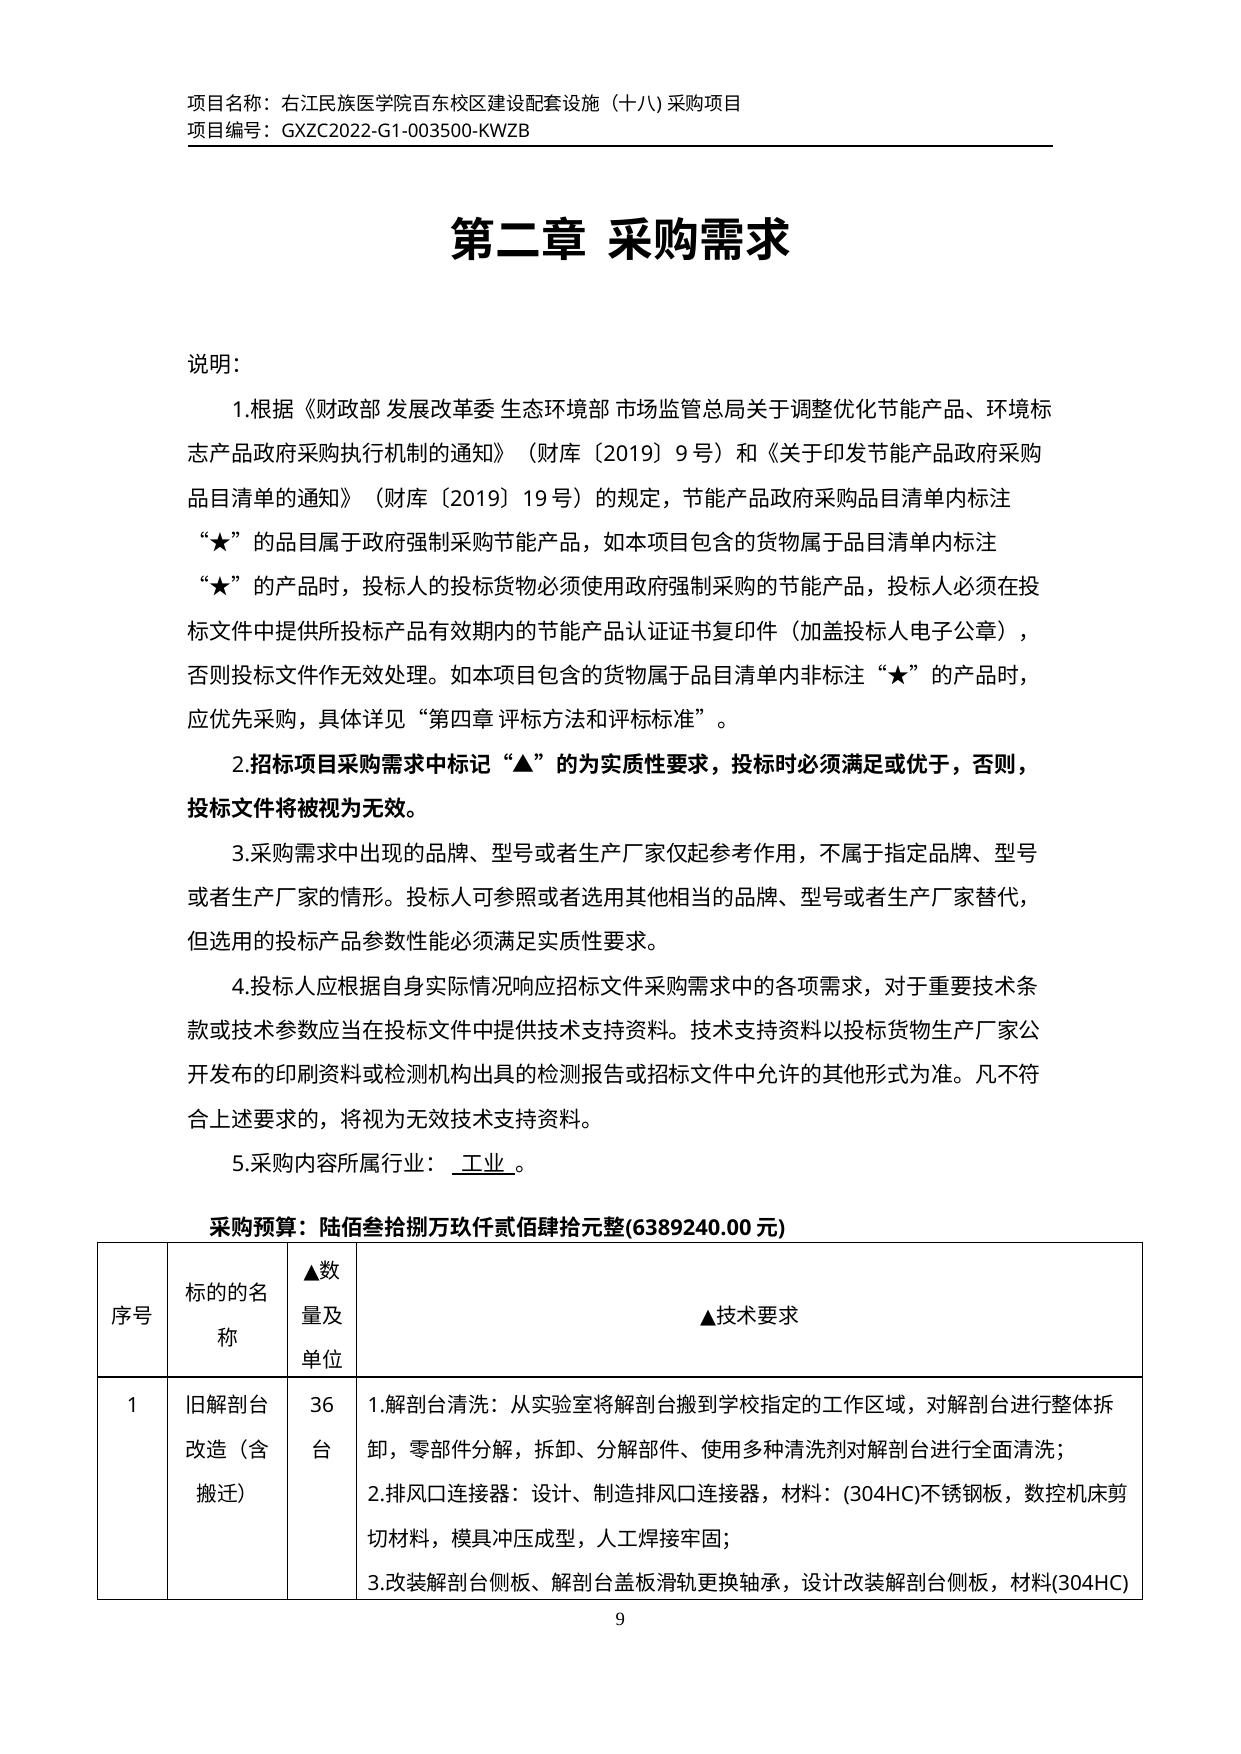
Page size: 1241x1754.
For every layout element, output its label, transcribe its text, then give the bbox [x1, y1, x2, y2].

text 3.采购需求中出现的品牌、型号或者生产厂家仅起参考作用，不属于指定品牌、型号或者生产厂家的情形。投标人可参照或者选用其他相当的品牌、型号或者生产厂家替代，但选用的投标产品参数性能必须满足实质性要求。 [187, 826, 1053, 959]
subtitle 第二章 采购需求 [187, 204, 1053, 270]
text 4.投标人应根据自身实际情况响应招标文件采购需求中的各项需求，对于重要技术条款或技术参数应当在投标文件中提供技术支持资料。技术支持资料以投标货物生产厂家公开发布的印刷资料或检测机构出具的检测报告或招标文件中允许的其他形式为准。凡不符合上述要求的，将视为无效技术支持资料。 [187, 959, 1053, 1136]
table_header ▲数量及 单位 [288, 1243, 356, 1376]
table_cell 旧解剖台改造（含搬迁） [168, 1378, 287, 1599]
table_header 标的的名称 [168, 1243, 287, 1376]
table_header ▲技术要求 [357, 1243, 1142, 1376]
table_header 序号 [98, 1243, 167, 1376]
text 1.根据《财政部 发展改革委 生态环境部 市场监管总局关于调整优化节能产品、环境标志产品政府采购执行机制的通知》（财库〔2019〕9号）和《关于印发节能产品政府采购品目清单的通知》（财库〔2019〕19号）的规定，节能产品政府采购品目清单内标注“★”的品目属于政府强制采购节能产品，如本项目包含的货物属于品目清单内标注“★”的产品时，投标人的投标货物必须使用政府强制采购的节能产品，投标人必须在投标文件中提供所投标产品有效期内的节能产品认证证书复印件（加盖投标人电子公章），否则投标文件作无效处理。如本项目包含的货物属于品目清单内非标注“★”的产品时，应优先采购，具体详见“第四章 评标方法和评标标准”。 [187, 382, 1053, 737]
text 采购预算：陆佰叁拾捌万玖仟贰佰肆拾元整(6389240.00元) [187, 1210, 1053, 1242]
text 2.招标项目采购需求中标记“▲”的为实质性要求，投标时必须满足或优于，否则，投标文件将被视为无效。 [187, 737, 1053, 826]
text 5.采购内容所属行业： 工业 。 [187, 1136, 1053, 1181]
text 说明： [187, 337, 1053, 382]
table_cell 1 [98, 1378, 167, 1599]
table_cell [357, 1378, 1142, 1599]
table_cell 36台 [288, 1378, 356, 1599]
